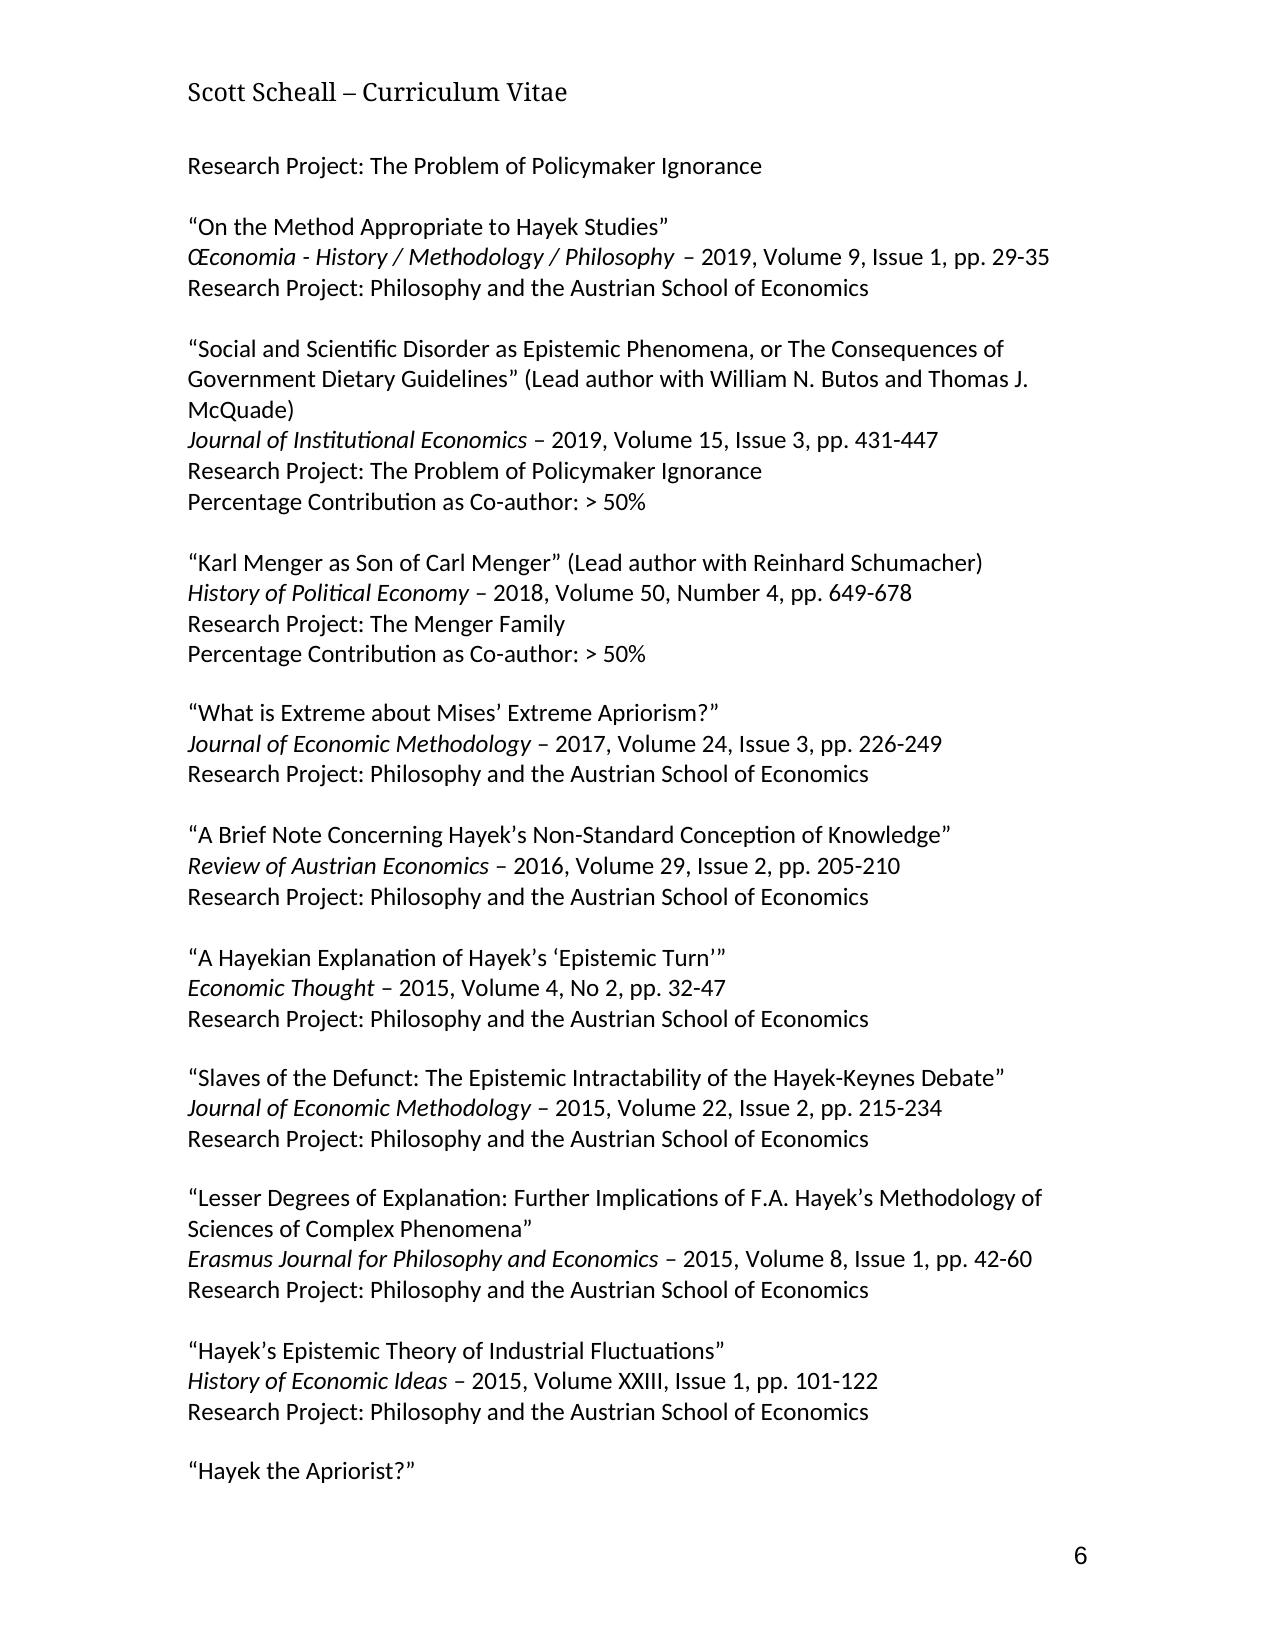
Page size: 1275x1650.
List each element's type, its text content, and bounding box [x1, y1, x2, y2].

text Research Project: Philosophy and the Austrian School of Economics [187, 272, 1087, 303]
text History of Economic Ideas – 2015, Volume XXIII, Issue 1, pp. 101-122 [187, 1366, 1087, 1396]
text Percentage Contribution as Co-author: > 50% [187, 486, 1087, 516]
text Research Project: Philosophy and the Austrian School of Economics [187, 1003, 1087, 1033]
text Journal of Economic Methodology – 2015, Volume 22, Issue 2, pp. 215-234 [187, 1093, 1087, 1123]
text “Lesser Degrees of Explanation: Further Implications of F.A. Hayek’s Methodology of Sciences of Complex Phenomena” [187, 1182, 1087, 1243]
text Research Project: The Problem of Policymaker Ignorance [187, 455, 1087, 486]
text Research Project: The Menger Family [187, 608, 1087, 638]
text Research Project: The Problem of Policymaker Ignorance [187, 150, 1087, 181]
text Œconomia - History / Methodology / Philosophy – 2019, Volume 9, Issue 1, pp. 29-35 [187, 242, 1087, 272]
text Research Project: Philosophy and the Austrian School of Economics [187, 1274, 1087, 1304]
text Review of Austrian Economics – 2016, Volume 29, Issue 2, pp. 205-210 [187, 850, 1087, 881]
text Economic Thought – 2015, Volume 4, No 2, pp. 32-47 [187, 972, 1087, 1003]
text “Social and Scientific Disorder as Epistemic Phenomena, or The Consequences of Government Dietary Guidelines” (Lead author with William N. Butos and Thomas J. McQuade) [187, 333, 1087, 425]
text Research Project: Philosophy and the Austrian School of Economics [187, 1123, 1087, 1154]
text “Hayek’s Epistemic Theory of Industrial Fluctuations” [187, 1335, 1087, 1366]
text “Hayek the Apriorist?” [187, 1455, 1087, 1486]
text “A Brief Note Concerning Hayek’s Non-Standard Conception of Knowledge” [187, 820, 1087, 850]
text Research Project: Philosophy and the Austrian School of Economics [187, 881, 1087, 911]
text Percentage Contribution as Co-author: > 50% [187, 638, 1087, 669]
text “What is Extreme about Mises’ Extreme Apriorism?” [187, 698, 1087, 728]
text “A Hayekian Explanation of Hayek’s ‘Epistemic Turn’” [187, 942, 1087, 972]
text Erasmus Journal for Philosophy and Economics – 2015, Volume 8, Issue 1, pp. 42-60 [187, 1243, 1087, 1274]
text Research Project: Philosophy and the Austrian School of Economics [187, 759, 1087, 789]
text Journal of Institutional Economics – 2019, Volume 15, Issue 3, pp. 431-447 [187, 425, 1087, 455]
text History of Political Economy – 2018, Volume 50, Number 4, pp. 649-678 [187, 577, 1087, 608]
text “On the Method Appropriate to Hayek Studies” [187, 211, 1087, 242]
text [187, 1396, 1087, 1427]
text “Slaves of the Defunct: The Epistemic Intractability of the Hayek-Keynes Debate” [187, 1062, 1087, 1093]
text Journal of Economic Methodology – 2017, Volume 24, Issue 3, pp. 226-249 [187, 728, 1087, 759]
text “Karl Menger as Son of Carl Menger” (Lead author with Reinhard Schumacher) [187, 547, 1087, 577]
